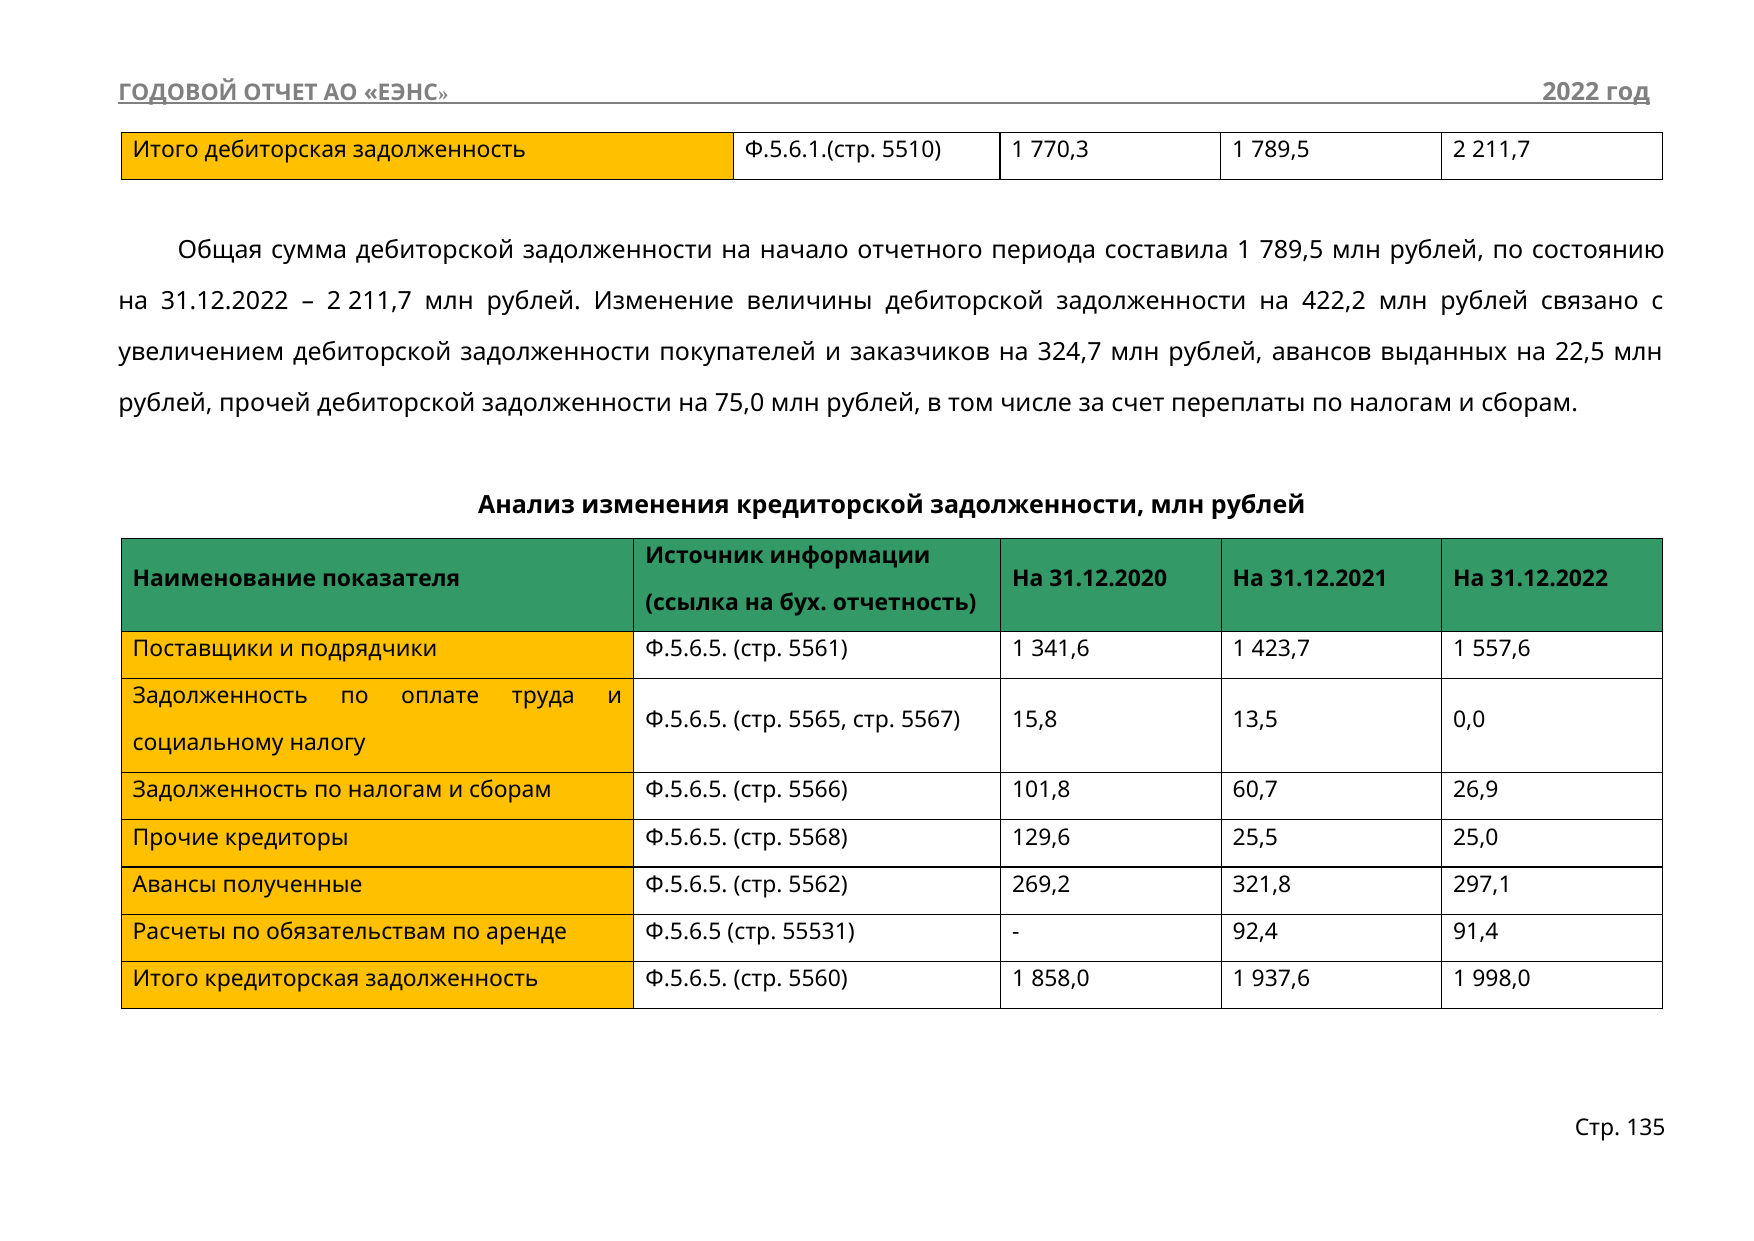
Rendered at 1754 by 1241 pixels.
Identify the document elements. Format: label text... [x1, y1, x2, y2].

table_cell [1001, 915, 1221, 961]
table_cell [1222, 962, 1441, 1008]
table_cell 13,5 [1222, 679, 1441, 772]
table_cell Ф.5.6.5. (стр. 5561) [634, 632, 1000, 678]
table_cell Ф.5.6.5. (стр. 5562) [634, 868, 1000, 914]
table_header Источник информации (ссылка на бух. отчетность) [634, 539, 1000, 631]
text Анализ изменения кредиторской задолженности, млн рублей [118, 487, 1665, 521]
table_cell 1 770,3 [1001, 133, 1220, 179]
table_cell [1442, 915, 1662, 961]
table_header На 31.12.2021 [1222, 539, 1441, 631]
table_cell 2 211,7 [1442, 133, 1662, 179]
table_cell 1 423,7 [1222, 632, 1441, 678]
table_cell Итого дебиторская задолженность [122, 133, 733, 179]
table_header На 31.12.2022 [1442, 539, 1662, 631]
table_cell Ф.5.6.5. (стр. 5566) [634, 773, 1000, 819]
table_cell Поставщики и подрядчики [122, 632, 633, 678]
table_cell 1 789,5 [1221, 133, 1441, 179]
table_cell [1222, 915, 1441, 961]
table_cell Ф.5.6.5. (стр. 5568) [634, 820, 1000, 866]
table_cell 321,8 [1222, 868, 1441, 914]
table_cell 26,9 [1442, 773, 1662, 819]
table_cell 15,8 [1001, 679, 1221, 772]
table_cell 25,0 [1442, 820, 1662, 866]
table_cell Авансы полученные [122, 868, 633, 914]
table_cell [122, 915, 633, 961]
table_cell 1 557,6 [1442, 632, 1662, 678]
table_cell 1 341,6 [1001, 632, 1221, 678]
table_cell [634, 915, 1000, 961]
text Общая сумма дебиторской задолженности на начало отчетного периода составила 1 789,5 млн рублей, по состоянию на 31.12.2022 – 2 211,7 млн рублей. Изменение величины дебиторской задолженности на 422,2 млн рублей связано с увеличением дебиторской задолженности покупателей и заказчиков на 324,7 млн рублей, авансов выданных на 22,5 млн рублей, прочей дебиторской задолженности на 75,0 млн рублей, в том числе за счет переплаты по налогам и сборам. [118, 231, 1665, 418]
table_cell 129,6 [1001, 820, 1221, 866]
table_cell 25,5 [1222, 820, 1441, 866]
table_cell 60,7 [1222, 773, 1441, 819]
table_header Наименование показателя [122, 539, 633, 631]
table_cell Ф.5.6.1.(стр. 5510) [734, 133, 999, 179]
table_cell Прочие кредиторы [122, 820, 633, 866]
table_cell Ф.5.6.5. (стр. 5565, стр. 5567) [634, 679, 1000, 772]
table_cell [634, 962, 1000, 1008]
table_cell Задолженность по оплате труда и социальному налогу [122, 679, 633, 772]
table_cell Задолженность по налогам и сборам [122, 773, 633, 819]
table_cell 297,1 [1442, 868, 1662, 914]
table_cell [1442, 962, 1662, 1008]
table_cell 0,0 [1442, 679, 1662, 772]
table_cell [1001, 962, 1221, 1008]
table_cell 269,2 [1001, 868, 1221, 914]
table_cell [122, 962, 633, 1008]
table_cell 101,8 [1001, 773, 1221, 819]
table_header На 31.12.2020 [1001, 539, 1221, 631]
